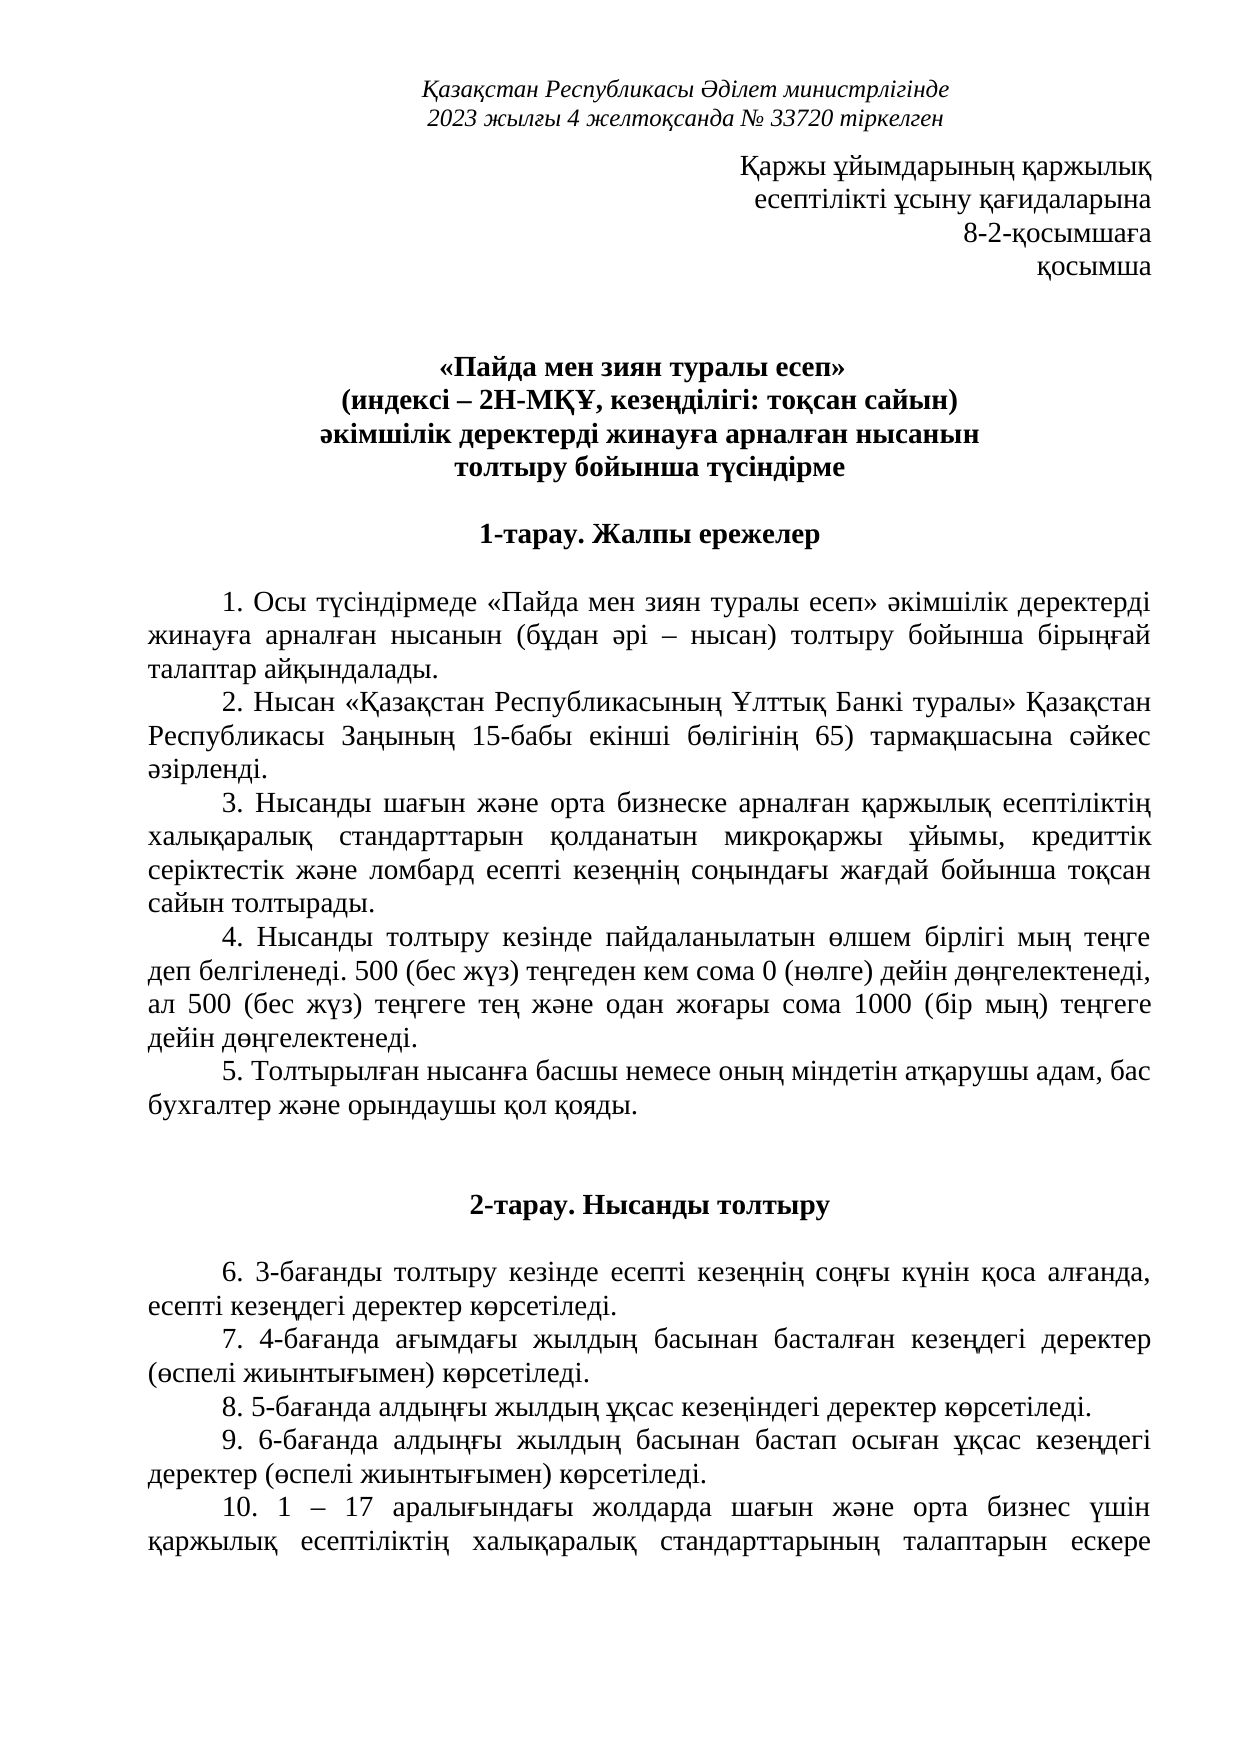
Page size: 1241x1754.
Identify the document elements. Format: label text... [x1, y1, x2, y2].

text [148, 1489, 1152, 1556]
text 1. Осы түсіндірмеде «Пайда мен зиян туралы есеп» әкімшілік деректерді жинауға арналған нысанын (бұдан әрі – нысан) толтыру бойынша бірыңғай талаптар айқындалады. [148, 584, 1152, 684]
text 6. 3-бағанды толтыру кезінде есепті кезеңнің соңғы күнін қоса алғанда, есепті кезеңдегі деректер көрсетіледі. [148, 1254, 1152, 1322]
text 3. Нысанды шағын және орта бизнеске арналған қаржылық есептіліктің халықаралық стандарттарын қолданатын микроқаржы ұйымы, кредиттік серіктестік және ломбард есепті кезеңнің соңындағы жағдай бойынша тоқсан сайын толтырады. [148, 785, 1152, 919]
text (индексі – 2Н-МҚҰ, кезеңділігі: тоқсан сайын) [148, 382, 1152, 416]
text 1-тарау. Жалпы ережелер [148, 517, 1152, 550]
text 9. 6-бағанда алдыңғы жылдың басынан бастап осыған ұқсас кезеңдегі деректер (өспелі жиынтығымен) көрсетіледі. [148, 1422, 1152, 1489]
text 2-тарау. Нысанды толтыру [148, 1187, 1152, 1221]
text 2. Нысан «Қазақстан Республикасының Ұлттық Банкі туралы» Қазақстан Республикасы Заңының 15-бабы екінші бөлігінің 65) тармақшасына сәйкес әзірленді. [148, 684, 1152, 785]
text 5. Толтырылған нысанға басшы немесе оның міндетін атқарушы адам, бас бухгалтер және орындаушы қол қояды. [148, 1053, 1152, 1120]
text есептілікті ұсыну қағидаларына [148, 181, 1152, 215]
text қосымша [148, 248, 1152, 282]
text 7. 4-бағанда ағымдағы жылдың басынан басталған кезеңдегі деректер (өспелі жиынтығымен) көрсетіледі. [148, 1322, 1152, 1389]
text әкімшілік деректерді жинауға арналған нысанын [148, 416, 1152, 449]
text «Пайда мен зиян туралы есеп» [148, 349, 1152, 382]
text 4. Нысанды толтыру кезінде пайдаланылатын өлшем бірлігі мың теңге деп белгіленеді. 500 (бес жүз) теңгеден кем сома 0 (нөлге) дейін дөңгелектенеді, ал 500 (бес жүз) теңгеге тең және одан жоғары сома 1000 (бір мың) теңгеге дейін дөңгелектенеді. [148, 919, 1152, 1053]
text толтыру бойынша түсіндірме [148, 449, 1152, 483]
text 8. 5-бағанда алдыңғы жылдың ұқсас кезеңіндегі деректер көрсетіледі. [148, 1389, 1152, 1422]
text 8-2-қосымшаға [148, 215, 1152, 248]
text Қаржы ұйымдарының қаржылық [148, 148, 1152, 181]
